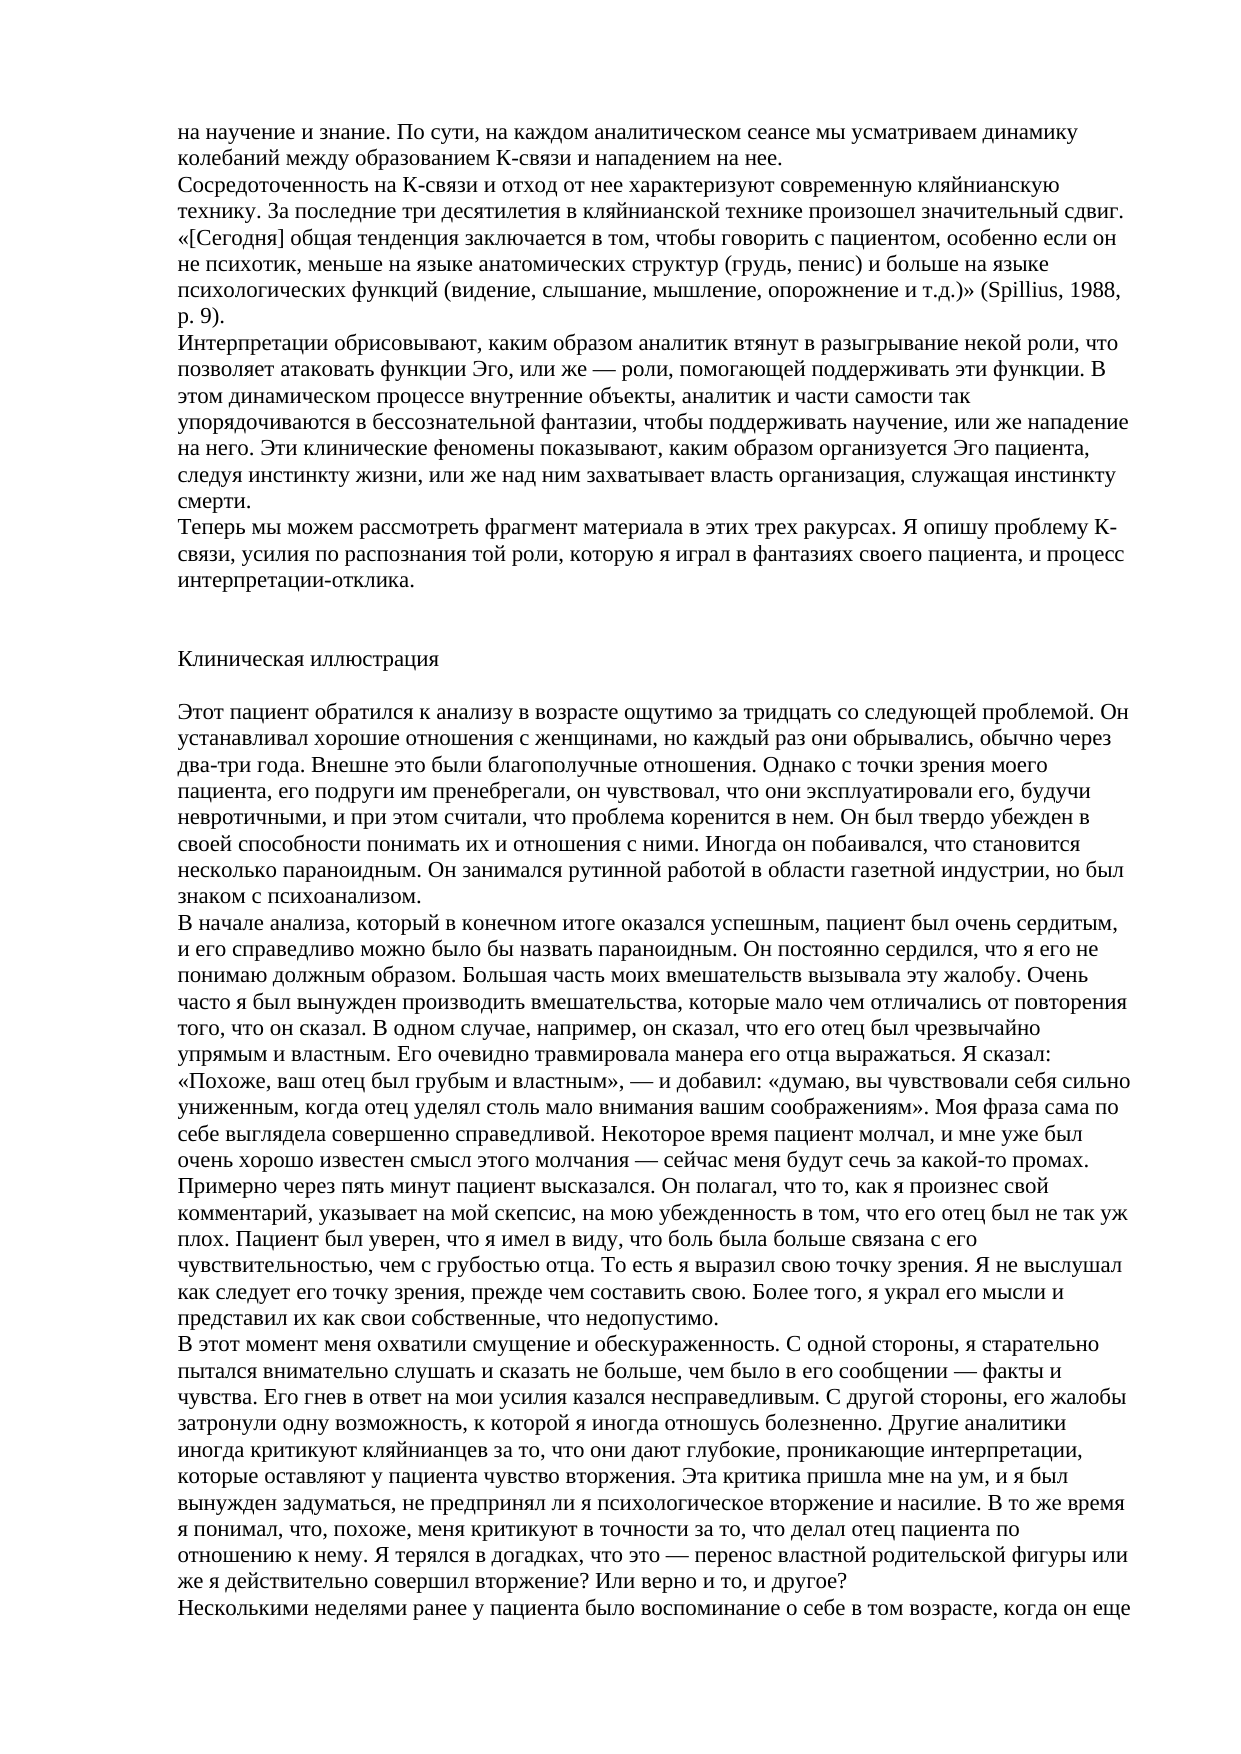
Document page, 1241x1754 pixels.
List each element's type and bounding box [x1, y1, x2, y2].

table_header [177, 118, 1152, 1620]
